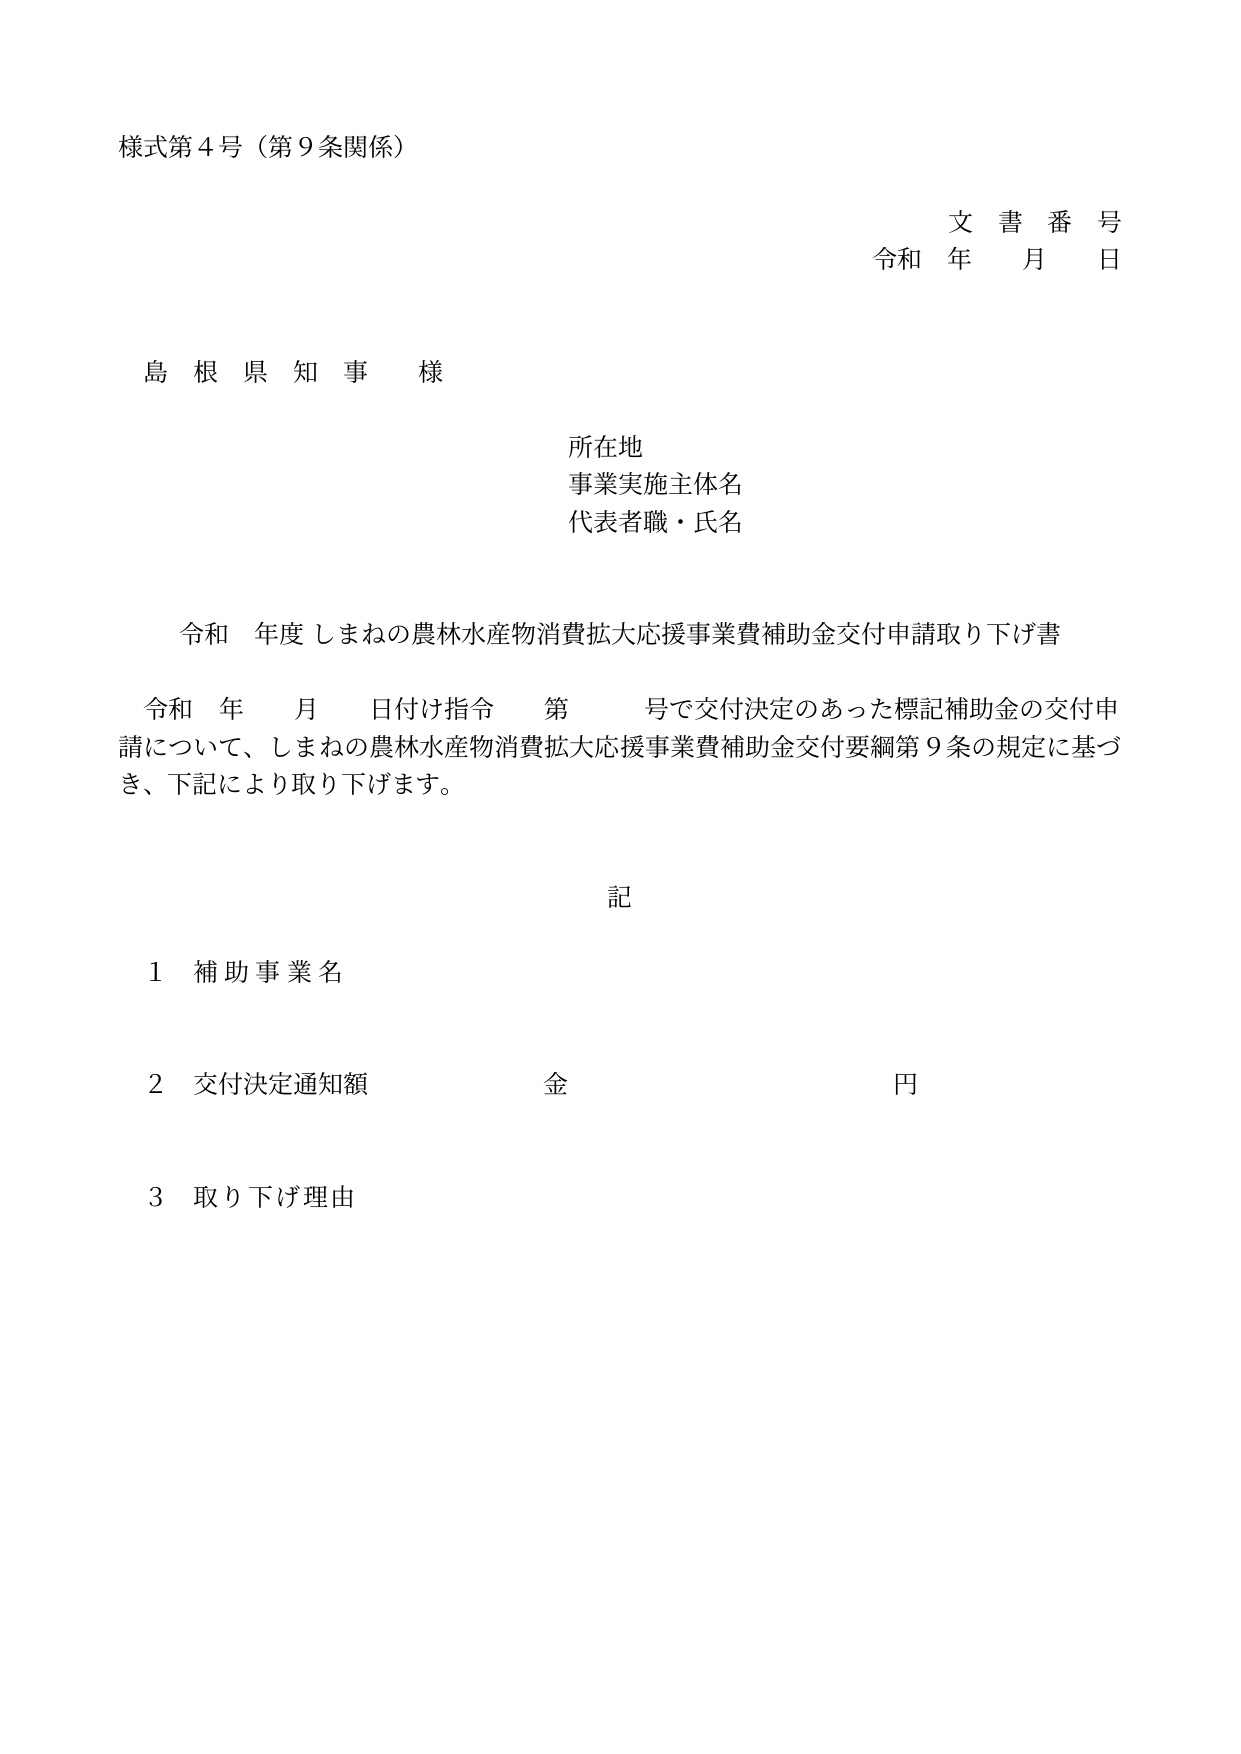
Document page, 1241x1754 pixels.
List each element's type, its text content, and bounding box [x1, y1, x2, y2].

text 令和 年 月 日付け指令 第 号で交付決定のあった標記補助金の交付申請について、しまねの農林水産物消費拡大応援事業費補助金交付要綱第９条の規定に基づき、下記により取り下げます。 [118, 689, 1122, 802]
text 事業実施主体名 [118, 464, 1122, 502]
text 記 [118, 877, 1122, 914]
text 所在地 [118, 427, 1122, 464]
text ３ 取り下げ理由 [118, 1177, 1122, 1214]
text 様式第４号（第９条関係） [118, 127, 1122, 164]
text 代表者職・氏名 [118, 502, 1122, 539]
text 島 根 県 知 事 様 [118, 352, 1122, 389]
text ２ 交付決定通知額 金 円 [118, 1064, 1122, 1102]
text 文書番号 [118, 202, 1122, 239]
text 令和 年 月 日 [118, 239, 1122, 277]
text １ 補助事業名 [118, 952, 1122, 989]
text 令和 年度 しまねの農林水産物消費拡大応援事業費補助金交付申請取り下げ書 [118, 614, 1122, 652]
